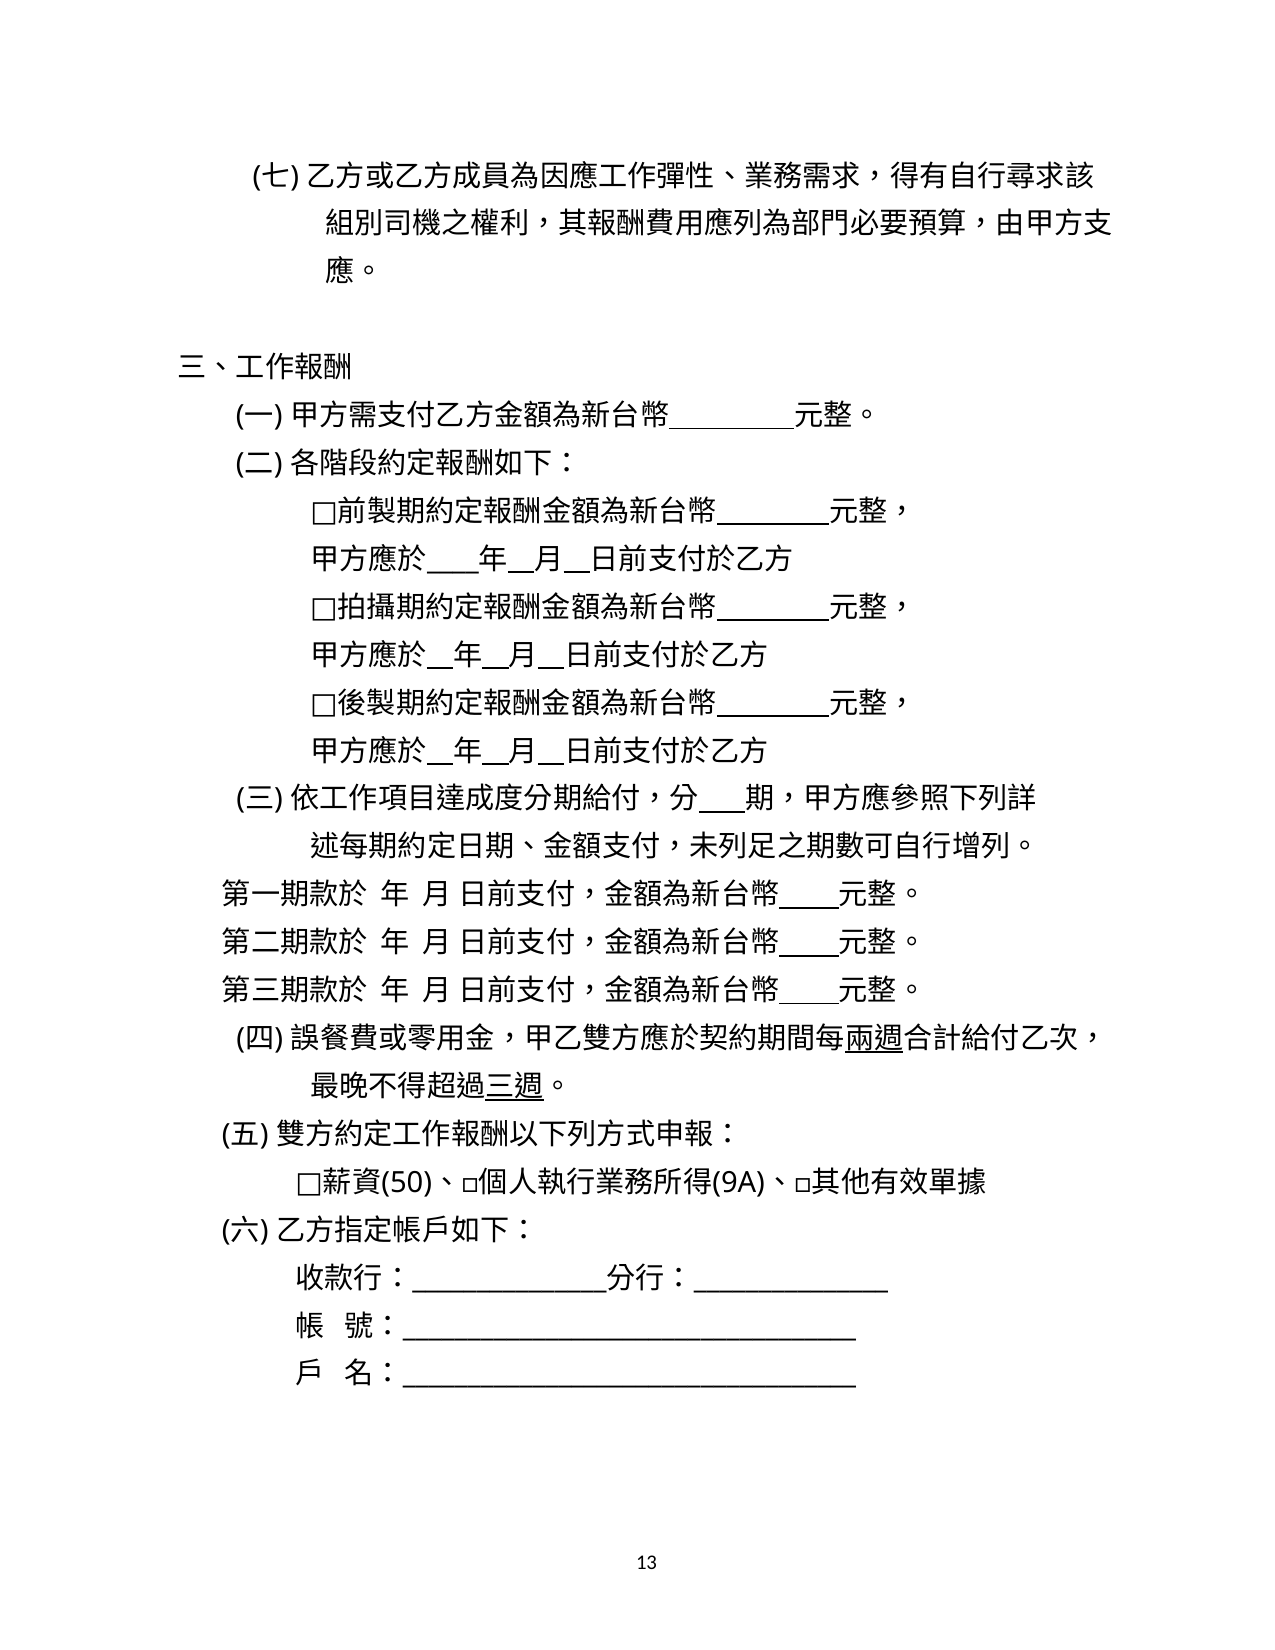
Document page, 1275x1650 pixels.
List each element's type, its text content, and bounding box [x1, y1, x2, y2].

text (七) 乙方或乙方成員為因應工作彈性、業務需求，得有自行尋求該組別司機之權利，其報酬費用應列為部門必要預算，由甲方支應。 [252, 148, 1116, 291]
text 述每期約定日期、金額支付，未列足之期數可自行增列。 [310, 818, 1116, 866]
text (六) 乙方指定帳戶如下： [222, 1202, 1116, 1250]
text 第一期款於 年 月 日前支付，金額為新台幣 元整。 [221, 866, 1116, 914]
text 帳 號：___________________________________ [177, 1298, 1116, 1346]
text 甲方應於 年 月 日前支付於乙方 [177, 627, 1116, 675]
text □前製期約定報酬金額為新台幣 元整， [236, 483, 1116, 531]
text □後製期約定報酬金額為新台幣 元整， [177, 675, 1116, 723]
text (一) 甲方需支付乙方金額為新台幣 元整。 [177, 387, 1116, 435]
text 戶 名：___________________________________ [177, 1346, 1116, 1441]
text 收款行：_______________分行：_______________ [177, 1250, 1116, 1298]
text 第三期款於 年 月 日前支付，金額為新台幣 元整。 [221, 962, 1116, 1010]
text 甲方應於 年 月 日前支付於乙方 [177, 723, 1116, 771]
text (四) 誤餐費或零用金，甲乙雙方應於契約期間每兩週合計給付乙次，最晚不得超過三週。 [236, 1010, 1116, 1106]
text (五) 雙方約定工作報酬以下列方式申報： [177, 1106, 1116, 1154]
text 三、工作報酬 [177, 339, 1116, 387]
text 甲方應於____年 月 日前支付於乙方 [236, 531, 1116, 579]
text (二) 各階段約定報酬如下： [177, 435, 1116, 483]
text 第二期款於 年 月 日前支付，金額為新台幣 元整。 [221, 914, 1116, 962]
text (三) 依工作項目達成度分期給付，分 期，甲方應參照下列詳 [221, 771, 1116, 818]
text □拍攝期約定報酬金額為新台幣 元整， [177, 579, 1116, 627]
text □薪資(50)、□個人執行業務所得(9A)、□其他有效單據 [227, 1154, 1116, 1202]
